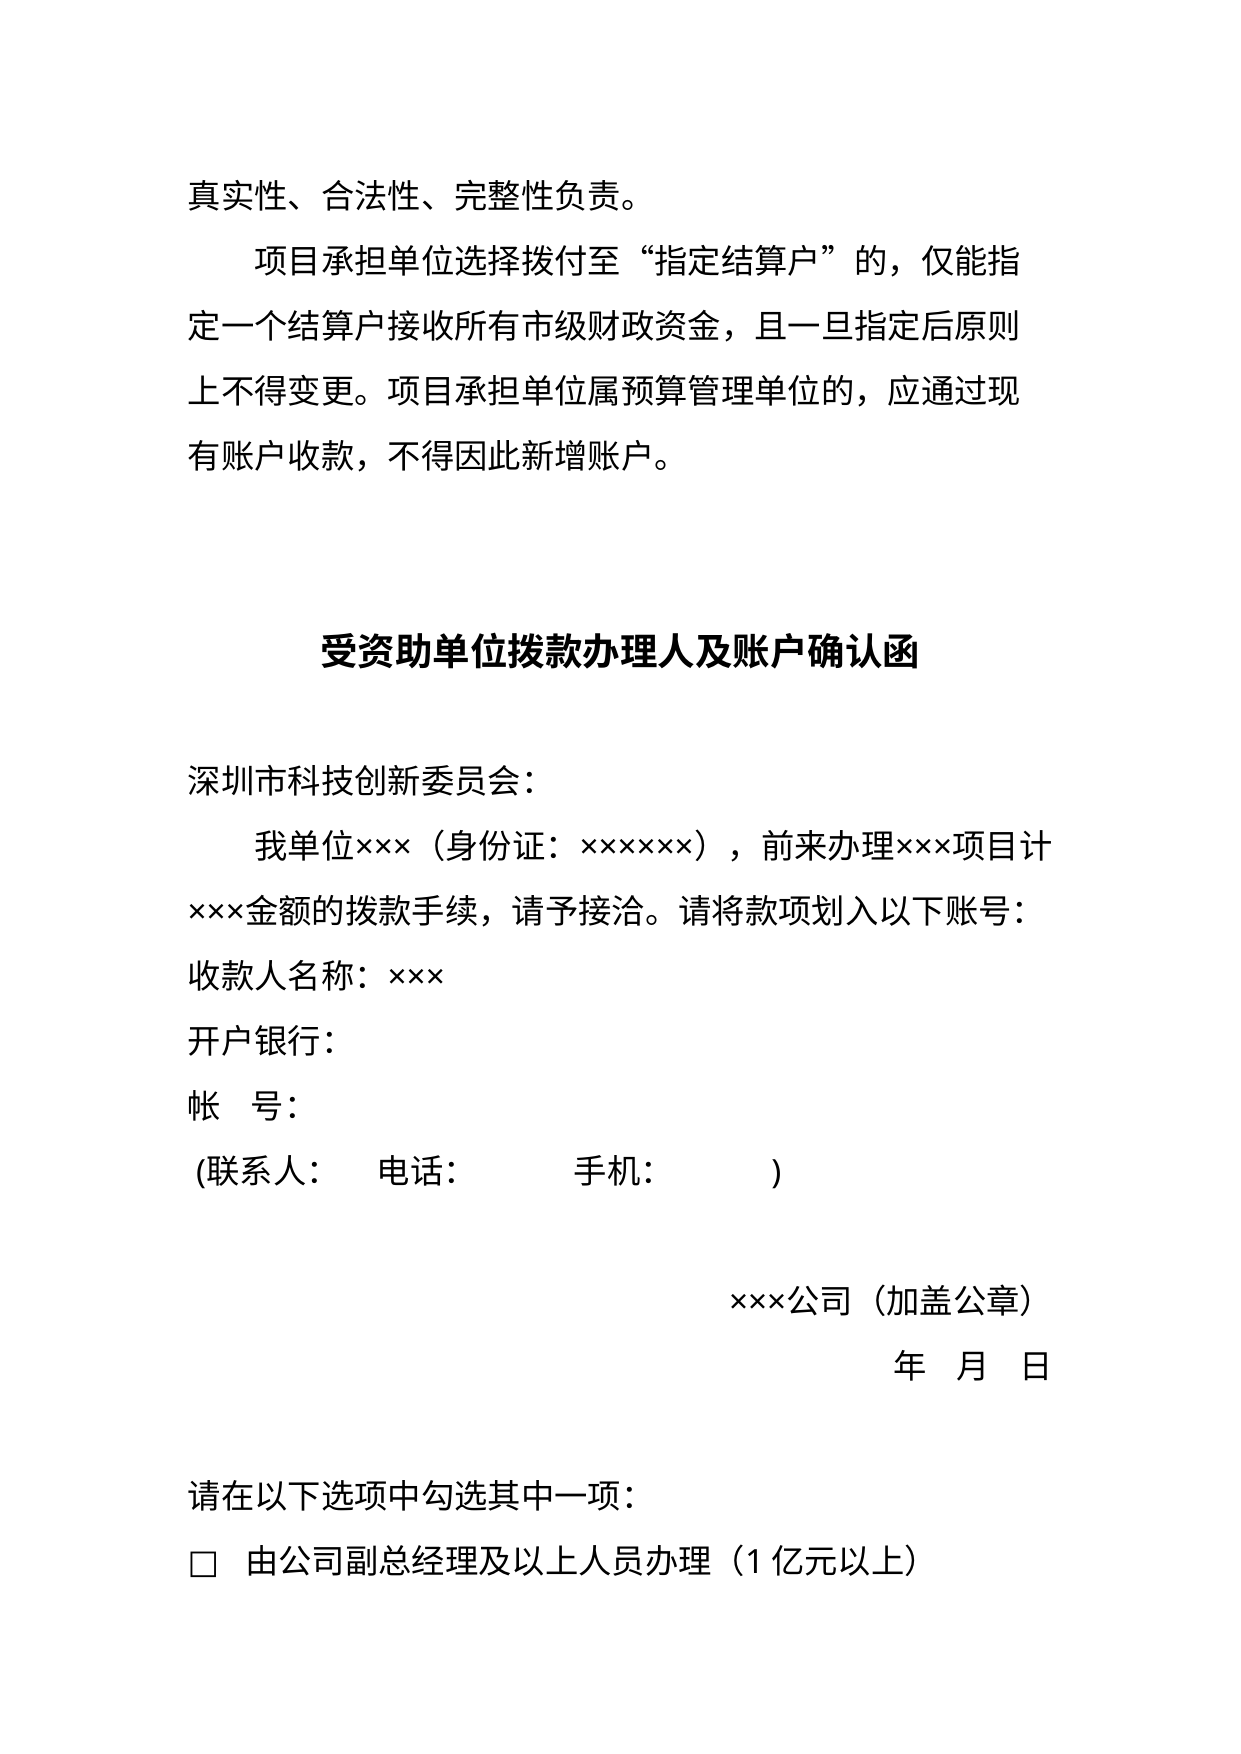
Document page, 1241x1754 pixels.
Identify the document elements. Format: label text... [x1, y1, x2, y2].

text 帐 号： [187, 1072, 1053, 1137]
text 开户银行： [187, 1007, 1053, 1072]
text 深圳市科技创新委员会： [187, 747, 1053, 812]
text 项目承担单位选择拨付至“指定结算户”的，仅能指定一个结算户接收所有市级财政资金，且一旦指定后原则上不得变更。项目承担单位属预算管理单位的，应通过现有账户收款，不得因此新增账户。 [187, 227, 1053, 487]
text 我单位×××（身份证：××××××），前来办理×××项目计×××金额的拨款手续，请予接洽。请将款项划入以下账号： [187, 812, 1053, 942]
text 请在以下选项中勾选其中一项： [187, 1462, 1053, 1527]
text 收款人名称：××× [187, 942, 1053, 1007]
text (联系人： 电话： 手机： ) [187, 1137, 1053, 1202]
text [187, 162, 1053, 227]
text □ 由公司副总经理及以上人员办理（1亿元以上） [187, 1527, 1053, 1592]
text 受资助单位拨款办理人及账户确认函 [187, 617, 1053, 682]
text ×××公司（加盖公章） [187, 1267, 1053, 1332]
text 年 月 日 [187, 1332, 1053, 1397]
